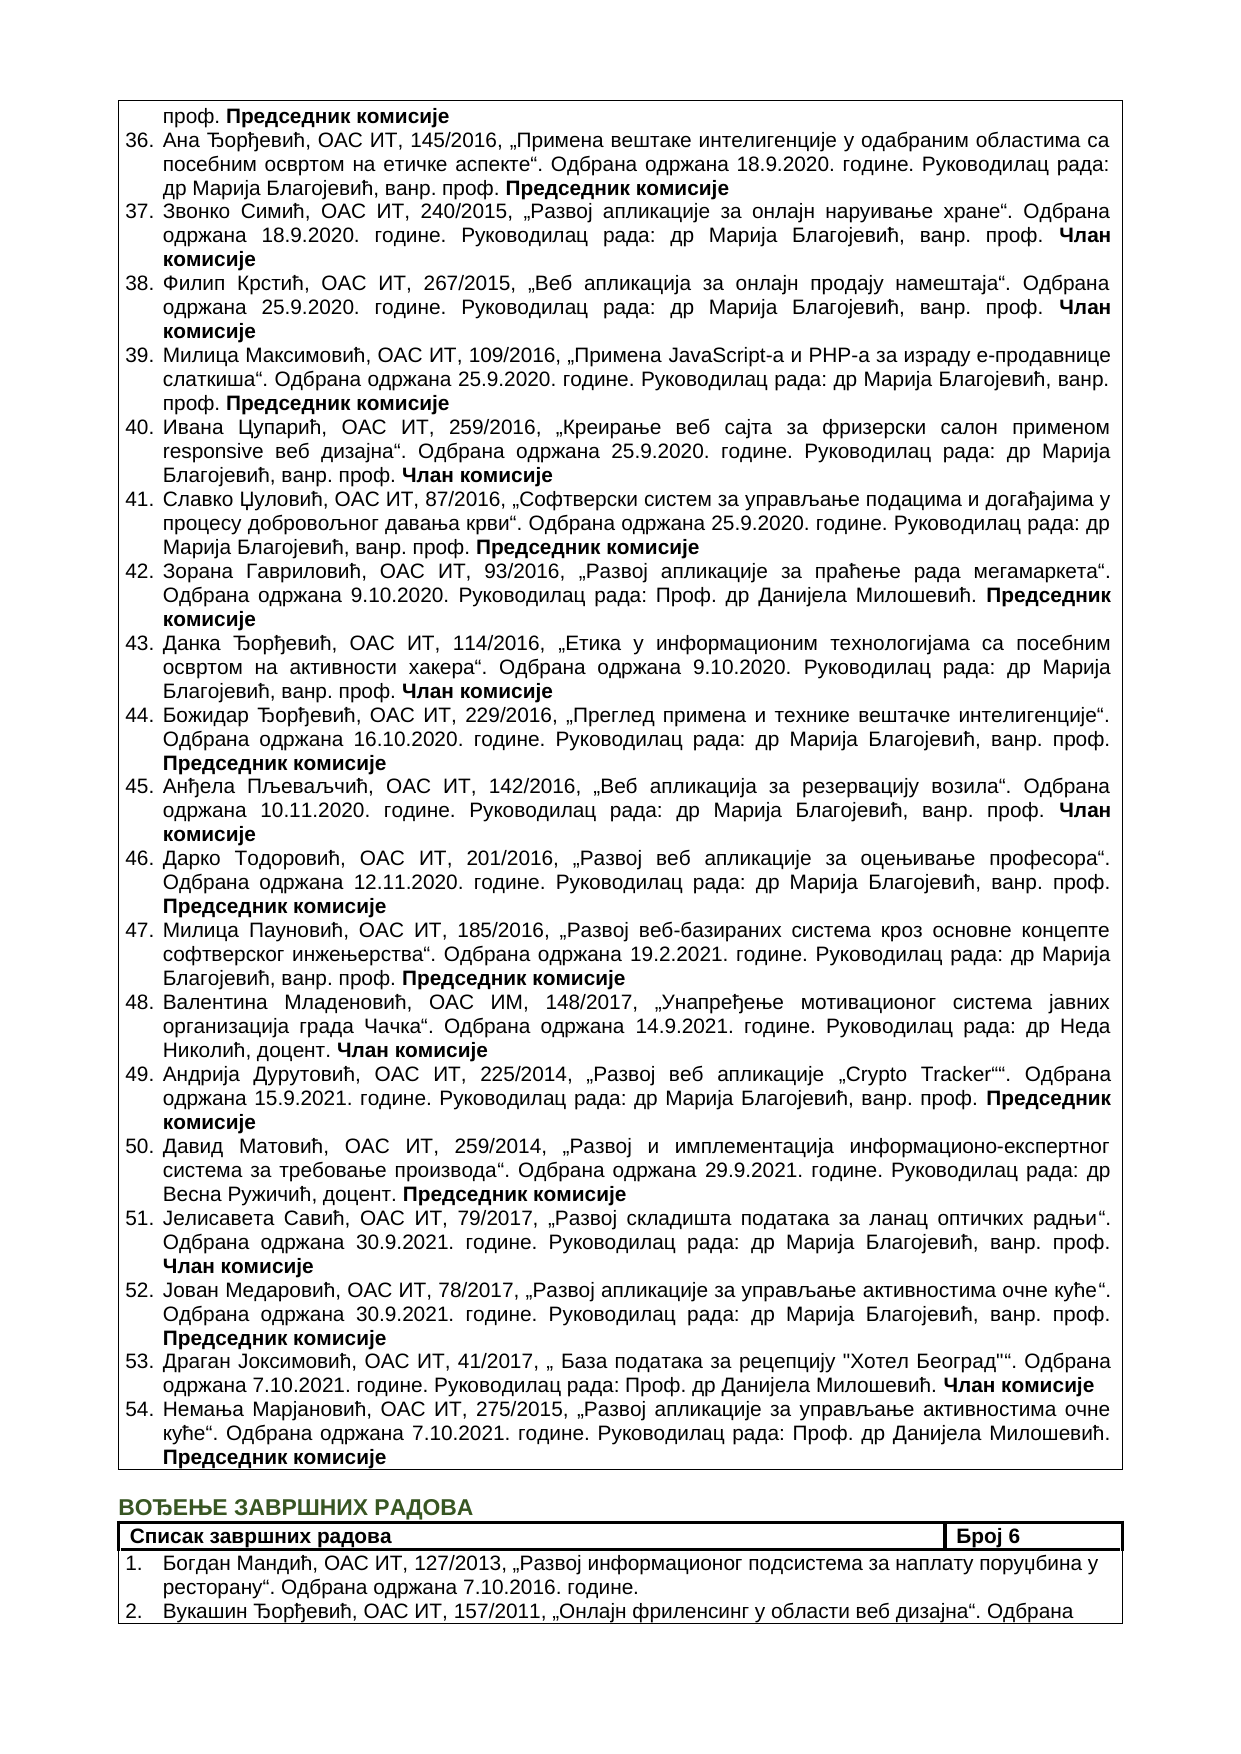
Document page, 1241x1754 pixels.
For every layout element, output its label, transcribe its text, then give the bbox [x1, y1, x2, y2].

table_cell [119, 1548, 1122, 1623]
table_header Списак завршних радова [120, 1524, 943, 1548]
table_header Број 6 [947, 1524, 1121, 1548]
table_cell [119, 101, 1122, 1469]
subtitle ВОЂЕЊЕ ЗАВРШНИХ РАДОВА [118, 1494, 1122, 1521]
